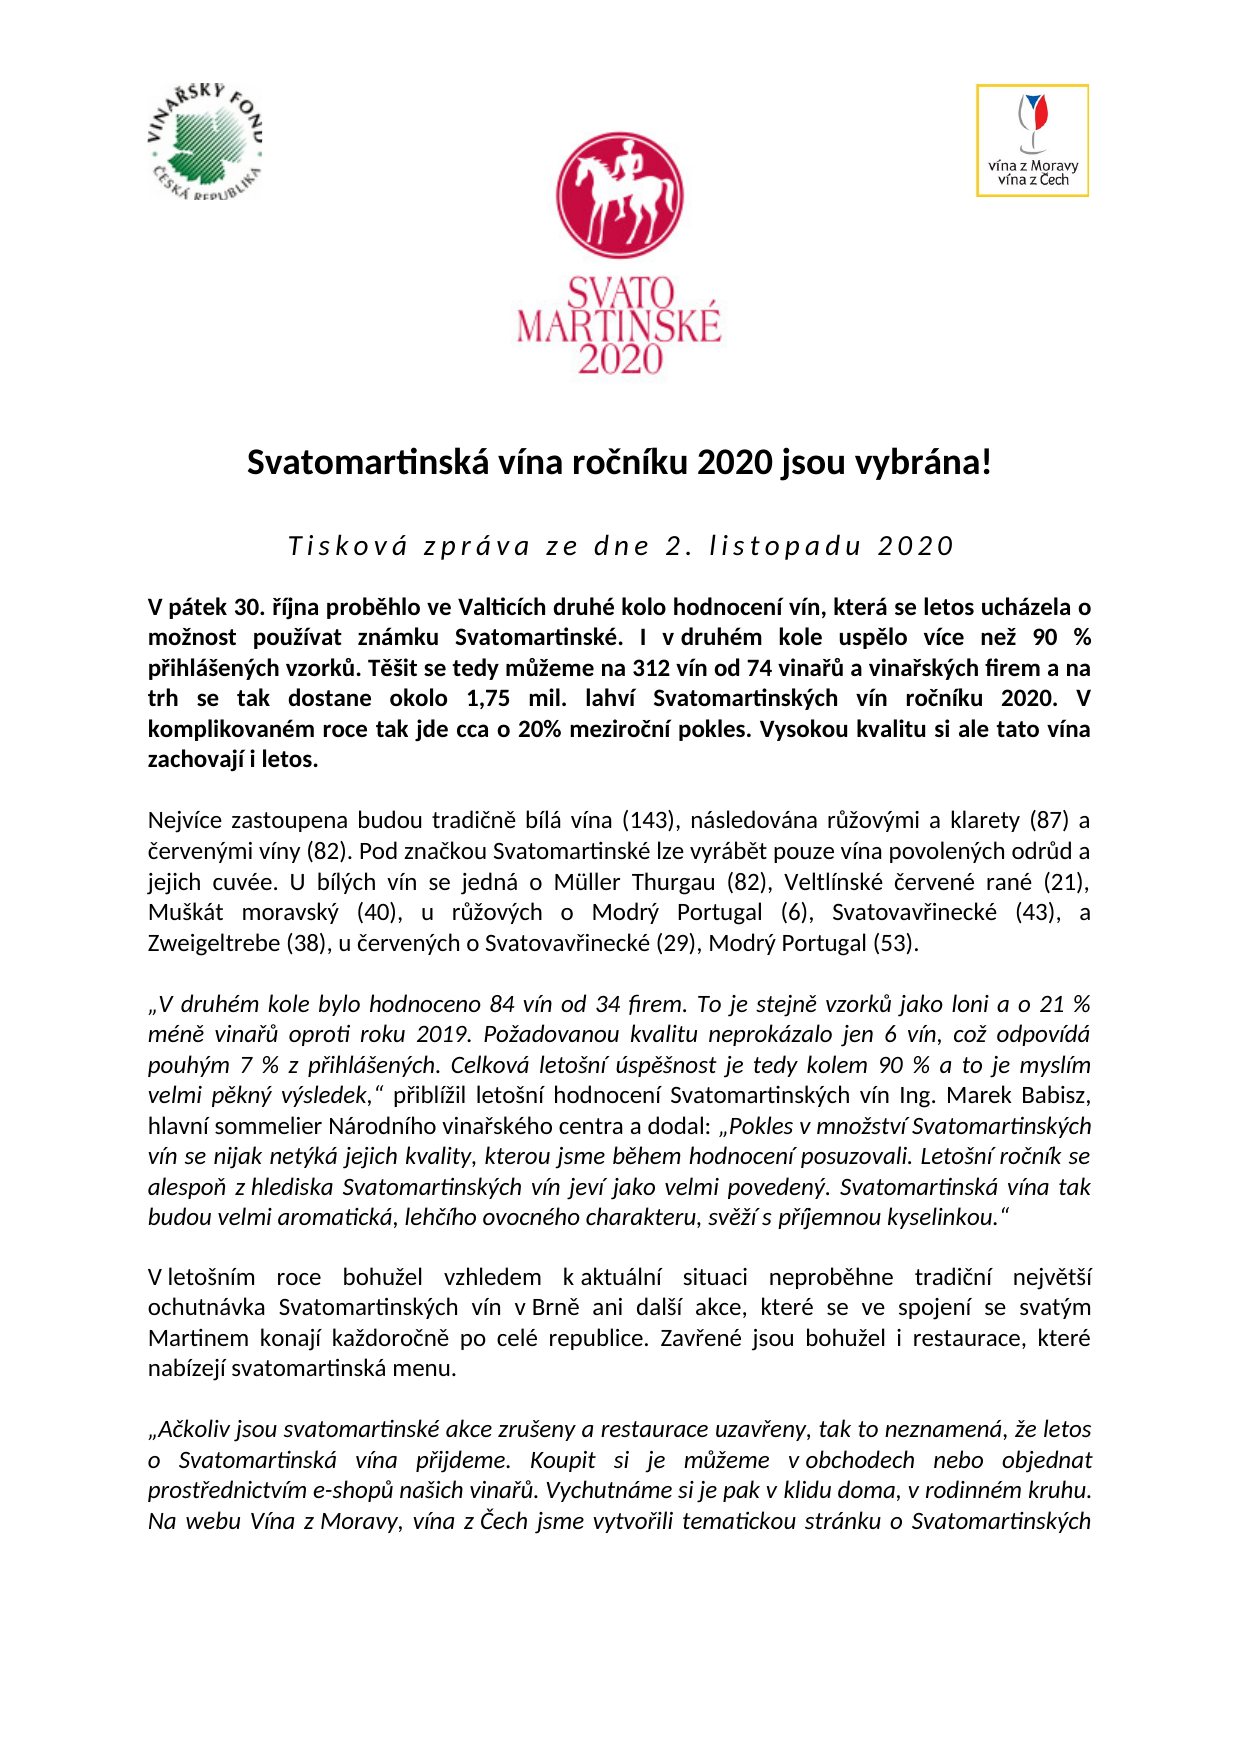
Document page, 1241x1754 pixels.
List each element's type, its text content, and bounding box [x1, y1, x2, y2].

picture [487, 84, 751, 403]
text V pátek 30. října proběhlo ve Valticích druhé kolo hodnocení vín, která se letos ucházela o možnost používat známku Svatomartinské. I v druhém kole uspělo více než 90 % přihlášených vzorků. Těšit se tedy můžeme na 312 vín od 74 vinařů a vinařských firem a na trh se tak dostane okolo 1,75 mil. lahví Svatomartinských vín ročníku 2020. V komplikovaném roce tak jde cca o 20% meziroční pokles. Vysokou kvalitu si ale tato vína zachovají i letos. [148, 591, 1093, 774]
picture [973, 81, 1090, 197]
text Svatomartinská vína ročníku 2020 jsou vybrána! [148, 438, 1093, 483]
text „V druhém kole bylo hodnoceno 84 vín od 34 firem. To je stejně vzorků jako loni a o 21 % méně vinařů oproti roku 2019. Požadovanou kvalitu neprokázalo jen 6 vín, což odpovídá pouhým 7 % z přihlášených. Celková letošní úspěšnost je tedy kolem 90 % a to je myslím velmi pěkný výsledek,“ přiblížil letošní hodnocení Svatomartinských vín Ing. Marek Babisz, hlavní sommelier Národního vinařského centra a dodal: „Pokles v množství Svatomartinských vín se nijak netýká jejich kvality, kterou jsme během hodnocení posuzovali. Letošní ročník se alespoň z hlediska Svatomartinských vín jeví jako velmi povedený. Svatomartinská vína tak budou velmi aromatická, lehčího ovocného charakteru, svěží s příjemnou kyselinkou.“ [148, 988, 1093, 1232]
text Tisková zpráva ze dne 2. listopadu 2020 [148, 527, 1093, 562]
picture [147, 83, 263, 200]
text V letošním roce bohužel vzhledem k aktuální situaci neproběhne tradiční největší ochutnávka Svatomartinských vín v Brně ani další akce, které se ve spojení se svatým Martinem konají každoročně po celé republice. Zavřené jsou bohužel i restaurace, které nabízejí svatomartinská menu. [148, 1261, 1093, 1383]
text Nejvíce zastoupena budou tradičně bílá vína (143), následována růžovými a klarety (87) a červenými víny (82). Pod značkou Svatomartinské lze vyrábět pouze vína povolených odrůd a jejich cuvée. U bílých vín se jedná o Müller Thurgau (82), Veltlínské červené rané (21), Muškát moravský (40), u růžových o Modrý Portugal (6), Svatovavřinecké (43), a Zweigeltrebe (38), u červených o Svatovavřinecké (29), Modrý Portugal (53). [148, 804, 1093, 957]
